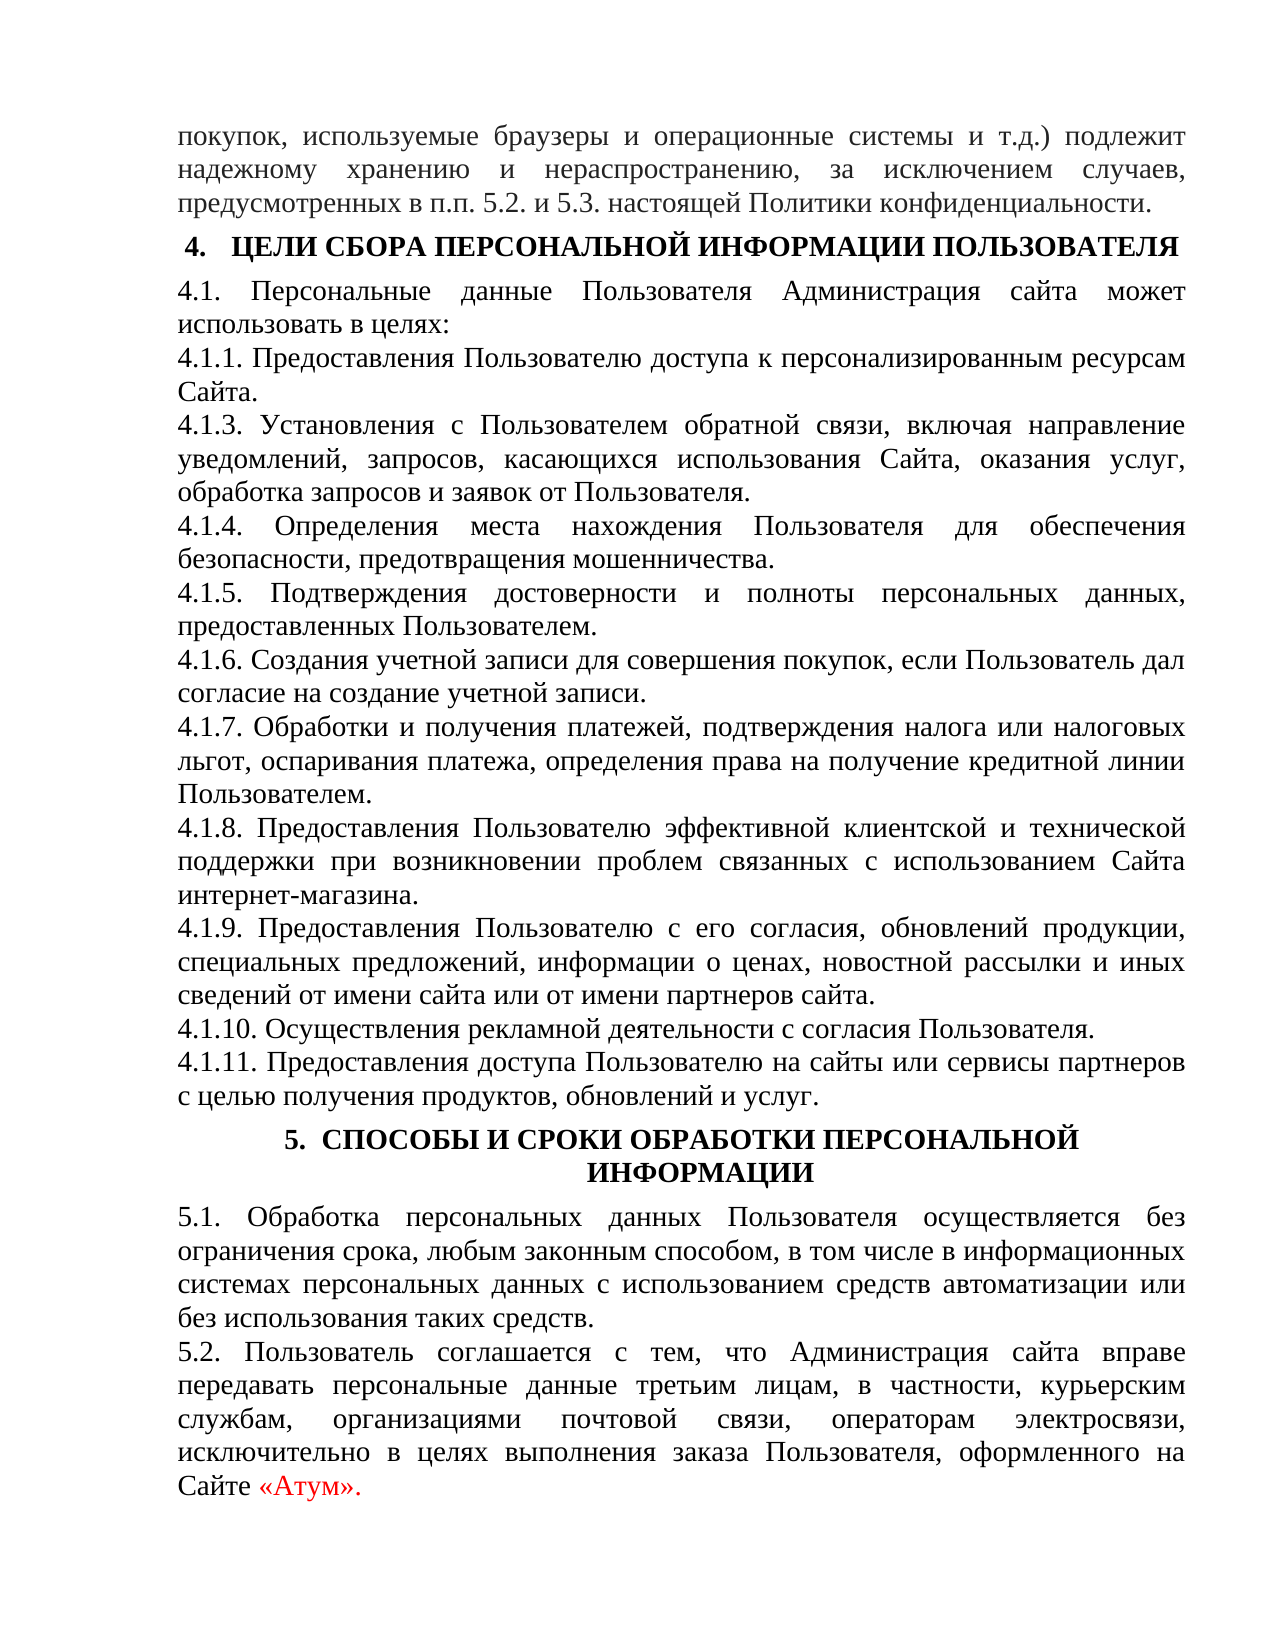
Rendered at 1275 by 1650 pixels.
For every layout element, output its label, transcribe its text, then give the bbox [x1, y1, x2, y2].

text 4.1.4. Определения места нахождения Пользователя для обеспечения безопасности, предотвращения мошенничества. [177, 508, 1186, 575]
text 4.1.7. Обработки и получения платежей, подтверждения налога или налоговых льгот, оспаривания платежа, определения права на получение кредитной линии Пользователем. [177, 709, 1186, 810]
text 4.1.3. Установления с Пользователем обратной связи, включая направление уведомлений, запросов, касающихся использования Сайта, оказания услуг, обработка запросов и заявок от Пользователя. [177, 407, 1186, 508]
text 4.1.8. Предоставления Пользователю эффективной клиентской и технической поддержки при возникновении проблем связанных с использованием Сайта интернет-магазина. [177, 810, 1186, 910]
text 4.1.6. Создания учетной записи для совершения покупок, если Пользователь дал согласие на создание учетной записи. [177, 642, 1186, 709]
text 4. ЦЕЛИ СБОРА ПЕРСОНАЛЬНОЙ ИНФОРМАЦИИ ПОЛЬЗОВАТЕЛЯ [177, 229, 1186, 263]
text 4.1.10. Осуществления рекламной деятельности с согласия Пользователя. [177, 1011, 1186, 1044]
text 4.1.5. Подтверждения достоверности и полноты персональных данных, предоставленных Пользователем. [177, 575, 1186, 642]
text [177, 118, 1186, 219]
text 5.1. Обработка персональных данных Пользователя осуществляется без ограничения срока, любым законным способом, в том числе в информационных системах персональных данных с использованием средств автоматизации или без использования таких средств. [177, 1199, 1186, 1334]
text 5. СПОСОБЫ И СРОКИ ОБРАБОТКИ ПЕРСОНАЛЬНОЙ ИНФОРМАЦИИ [177, 1122, 1186, 1189]
text 4.1. Персональные данные Пользователя Администрация сайта может использовать в целях: [177, 273, 1186, 340]
text 4.1.11. Предоставления доступа Пользователю на сайты или сервисы партнеров с целью получения продуктов, обновлений и услуг. [177, 1044, 1186, 1112]
text 5.2. Пользователь соглашается с тем, что Администрация сайта вправе передавать персональные данные третьим лицам, в частности, курьерским службам, организациями почтовой связи, операторам электросвязи, исключительно в целях выполнения заказа Пользователя, оформленного на Сайте «Атум». [177, 1334, 1186, 1501]
text 4.1.9. Предоставления Пользователю с его согласия, обновлений продукции, специальных предложений, информации о ценах, новостной рассылки и иных сведений от имени сайта или от имени партнеров сайта. [177, 910, 1186, 1011]
text 4.1.1. Предоставления Пользователю доступа к персонализированным ресурсам Сайта. [177, 340, 1186, 407]
